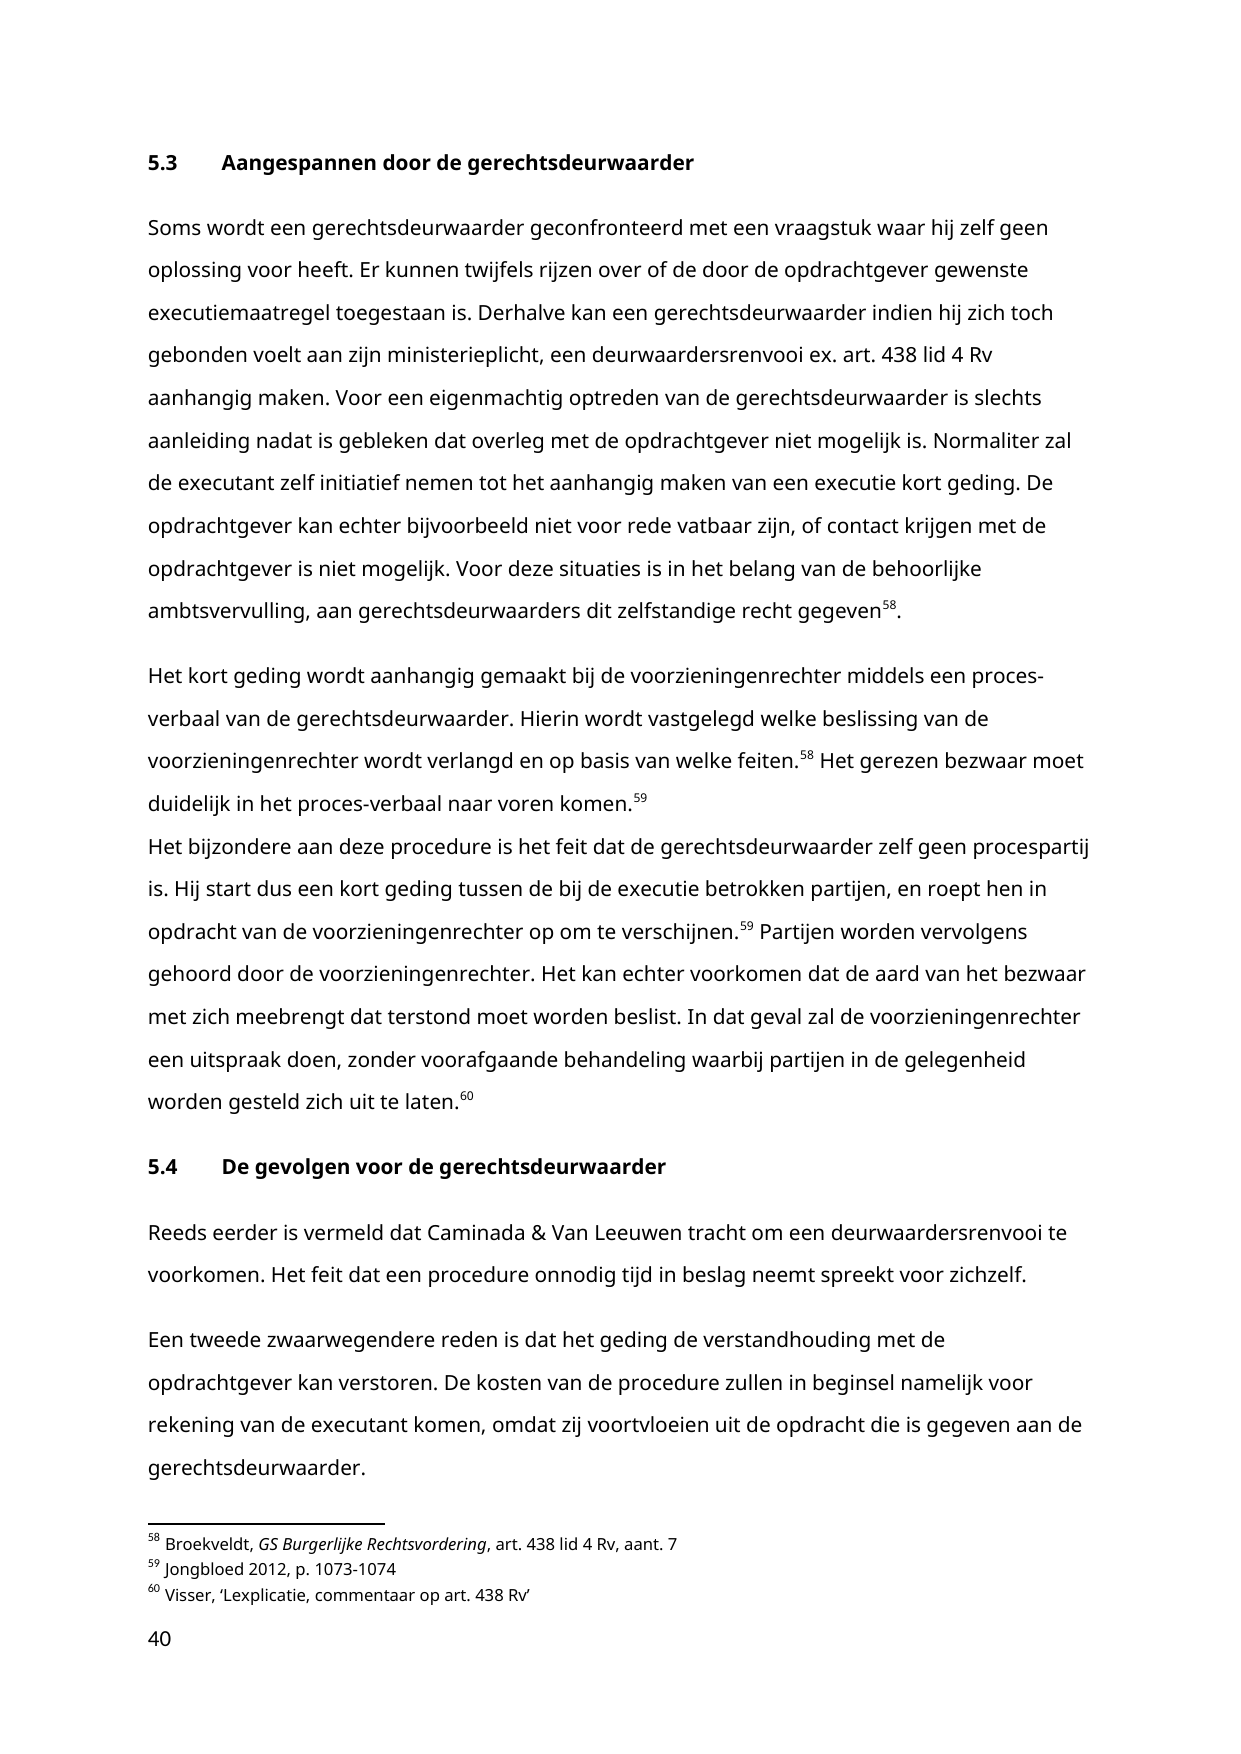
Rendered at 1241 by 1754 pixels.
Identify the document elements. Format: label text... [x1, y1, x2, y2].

text Soms wordt een gerechtsdeurwaarder geconfronteerd met een vraagstuk waar hij zelf geen oplossing voor heeft. Er kunnen twijfels rijzen over of de door de opdrachtgever gewenste executiemaatregel toegestaan is. Derhalve kan een gerechtsdeurwaarder indien hij zich toch gebonden voelt aan zijn ministerieplicht, een deurwaardersrenvooi ex. art. 438 lid 4 Rv aanhangig maken. Voor een eigenmachtig optreden van de gerechtsdeurwaarder is slechts aanleiding nadat is gebleken dat overleg met de opdrachtgever niet mogelijk is. Normaliter zal de executant zelf initiatief nemen tot het aanhangig maken van een executie kort geding. De opdrachtgever kan echter bijvoorbeeld niet voor rede vatbaar zijn, of contact krijgen met de opdrachtgever is niet mogelijk. Voor deze situaties is in het belang van de behoorlijke ambtsvervulling, aan gerechtsdeurwaarders dit zelfstandige recht gegeven. [148, 213, 1092, 625]
text 5.3 Aangespannen door de gerechtsdeurwaarder [148, 148, 1092, 176]
text 5.4 De gevolgen voor de gerechtsdeurwaarder [148, 1152, 1092, 1181]
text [148, 1325, 1092, 1482]
text Reeds eerder is vermeld dat Caminada & Van Leeuwen tracht om een deurwaardersrenvooi te voorkomen. Het feit dat een procedure onnodig tijd in beslag neemt spreekt voor zichzelf. [148, 1218, 1092, 1289]
text Het kort geding wordt aanhangig gemaakt bij de voorzieningenrechter middels een proces-verbaal van de gerechtsdeurwaarder. Hierin wordt vastgelegd welke beslissing van de voorzieningenrechter wordt verlangd en op basis van welke feiten.58 Het gerezen bezwaar moet duidelijk in het proces-verbaal naar voren komen.59 Het bijzondere aan deze procedure is het feit dat de gerechtsdeurwaarder zelf geen procespartij is. Hij start dus een kort geding tussen de bij de executie betrokken partijen, en roept hen in opdracht van de voorzieningenrechter op om te verschijnen. Partijen worden vervolgens gehoord door de voorzieningenrechter. Het kan echter voorkomen dat de aard van het bezwaar met zich meebrengt dat terstond moet worden beslist. In dat geval zal de voorzieningenrechter een uitspraak doen, zonder voorafgaande behandeling waarbij partijen in de gelegenheid worden gesteld zich uit te laten. [148, 661, 1092, 1116]
